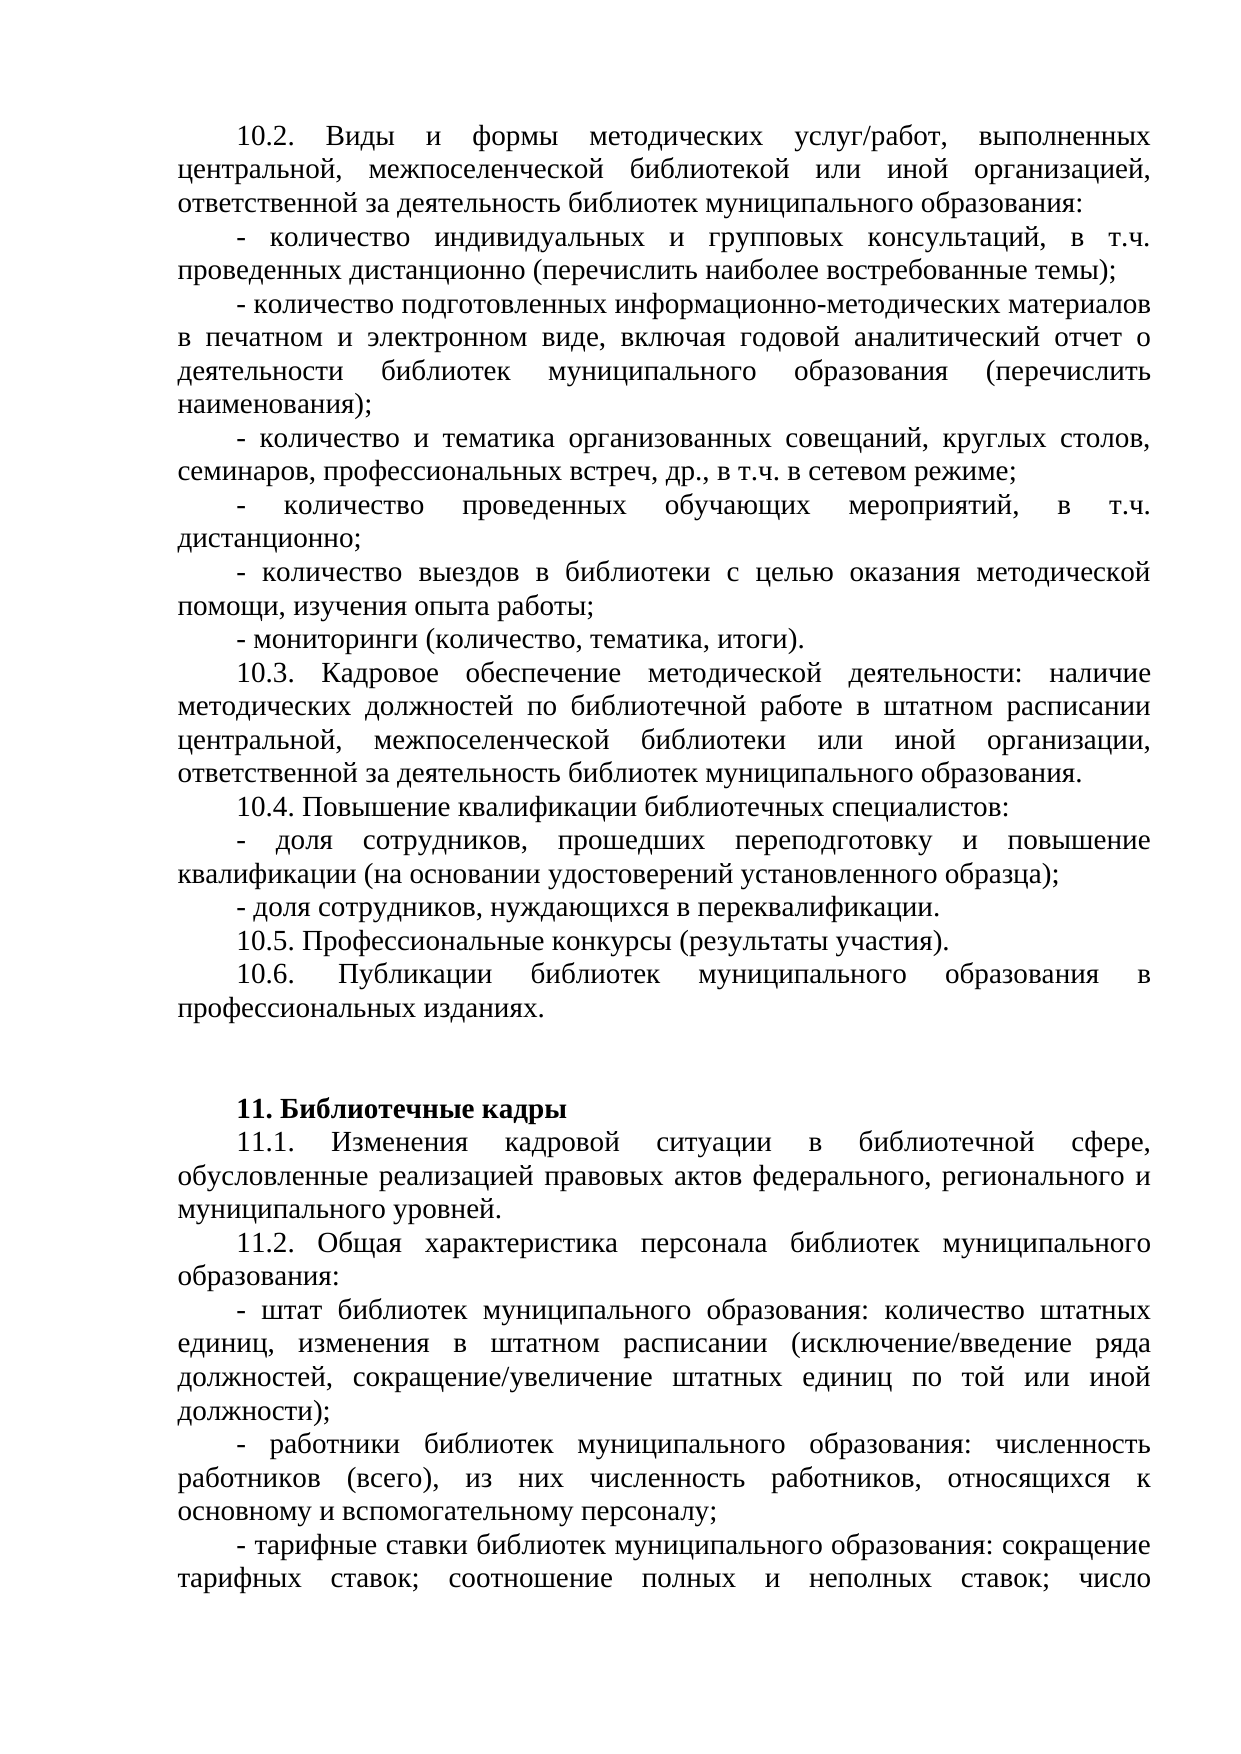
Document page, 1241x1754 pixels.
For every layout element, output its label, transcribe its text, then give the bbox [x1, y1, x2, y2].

text 10.4. Повышение квалификации библиотечных специалистов: [177, 789, 1152, 822]
text 10.2. Виды и формы методических услуг/работ, выполненных центральной, межпоселенческой библиотекой или иной организацией, ответственной за деятельность библиотек муниципального образования: [177, 118, 1152, 219]
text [177, 1527, 1152, 1594]
text - мониторинги (количество, тематика, итоги). [177, 621, 1152, 655]
text 10.6. Публикации библиотек муниципального образования в профессиональных изданиях. [177, 957, 1152, 1024]
text 11.2. Общая характеристика персонала библиотек муниципального образования: [177, 1225, 1152, 1292]
text - количество и тематика организованных совещаний, круглых столов, семинаров, профессиональных встреч, др., в т.ч. в сетевом режиме; [177, 420, 1152, 487]
text 11.1. Изменения кадровой ситуации в библиотечной сфере, обусловленные реализацией правовых актов федерального, регионального и муниципального уровней. [177, 1124, 1152, 1225]
text 11. Библиотечные кадры [177, 1091, 1152, 1124]
text - количество выездов в библиотеки с целью оказания методической помощи, изучения опыта работы; [177, 554, 1152, 621]
text - количество подготовленных информационно-методических материалов в печатном и электронном виде, включая годовой аналитический отчет о деятельности библиотек муниципального образования (перечислить наименования); [177, 286, 1152, 420]
text 10.5. Профессиональные конкурсы (результаты участия). [177, 923, 1152, 957]
text - количество проведенных обучающих мероприятий, в т.ч. дистанционно; [177, 487, 1152, 554]
text - количество индивидуальных и групповых консультаций, в т.ч. проведенных дистанционно (перечислить наиболее востребованные темы); [177, 219, 1152, 286]
text 10.3. Кадровое обеспечение методической деятельности: наличие методических должностей по библиотечной работе в штатном расписании центральной, межпоселенческой библиотеки или иной организации, ответственной за деятельность библиотек муниципального образования. [177, 655, 1152, 789]
text - штат библиотек муниципального образования: количество штатных единиц, изменения в штатном расписании (исключение/введение ряда должностей, сокращение/увеличение штатных единиц по той или иной должности); [177, 1292, 1152, 1426]
text - доля сотрудников, прошедших переподготовку и повышение квалификации (на основании удостоверений установленного образца); [177, 822, 1152, 889]
text - доля сотрудников, нуждающихся в переквалификации. [177, 889, 1152, 923]
text - работники библиотек муниципального образования: численность работников (всего), из них численность работников, относящихся к основному и вспомогательному персоналу; [177, 1426, 1152, 1527]
